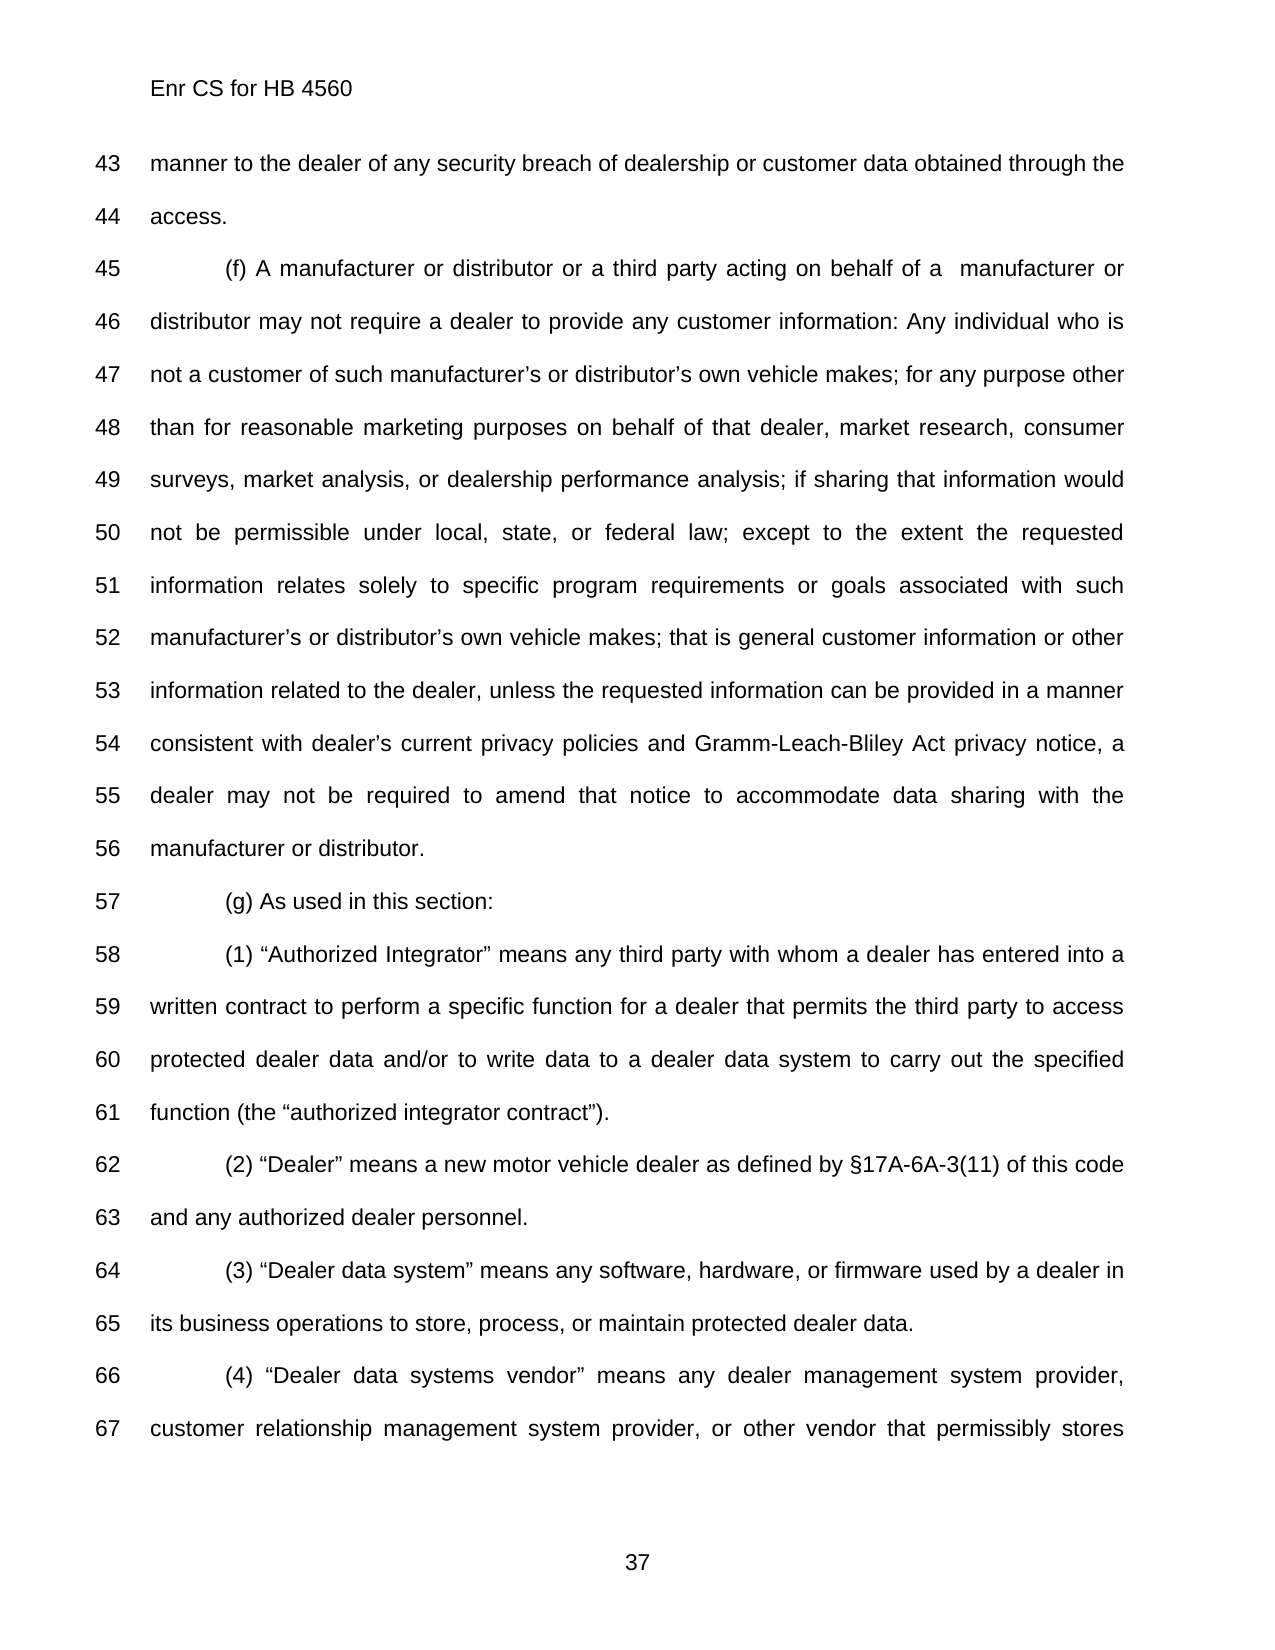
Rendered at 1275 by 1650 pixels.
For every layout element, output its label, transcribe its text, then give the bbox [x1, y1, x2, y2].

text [150, 150, 1125, 229]
text (3) “Dealer data system” means any software, hardware, or firmware used by a dealer in its business operations to store, process, or maintain protected dealer data. [150, 1257, 1125, 1336]
text (1) “Authorized Integrator” means any third party with whom a dealer has entered into a written contract to perform a specific function for a dealer that permits the third party to access protected dealer data and/or to write data to a dealer data system to carry out the specified function (the “authorized integrator contract”). [150, 941, 1125, 1125]
text (f) A manufacturer or distributor or a third party acting on behalf of a manufacturer or distributor may not require a dealer to provide any customer information: Any individual who is not a customer of such manufacturer’s or distributor’s own vehicle makes; for any purpose other than for reasonable marketing purposes on behalf of that dealer, market research, consumer surveys, market analysis, or dealership performance analysis; if sharing that information would not be permissible under local, state, or federal law; except to the extent the requested information relates solely to specific program requirements or goals associated with such manufacturer’s or distributor’s own vehicle makes; that is general customer information or other information related to the dealer, unless the requested information can be provided in a manner consistent with dealer’s current privacy policies and Gramm-Leach-Bliley Act privacy notice, a dealer may not be required to amend that notice to accommodate data sharing with the manufacturer or distributor. [150, 255, 1125, 862]
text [150, 1362, 1125, 1441]
text (g) As used in this section: [150, 888, 1125, 914]
text (2) “Dealer” means a new motor vehicle dealer as defined by §17A-6A-3(11) of this code and any authorized dealer personnel. [150, 1151, 1125, 1231]
